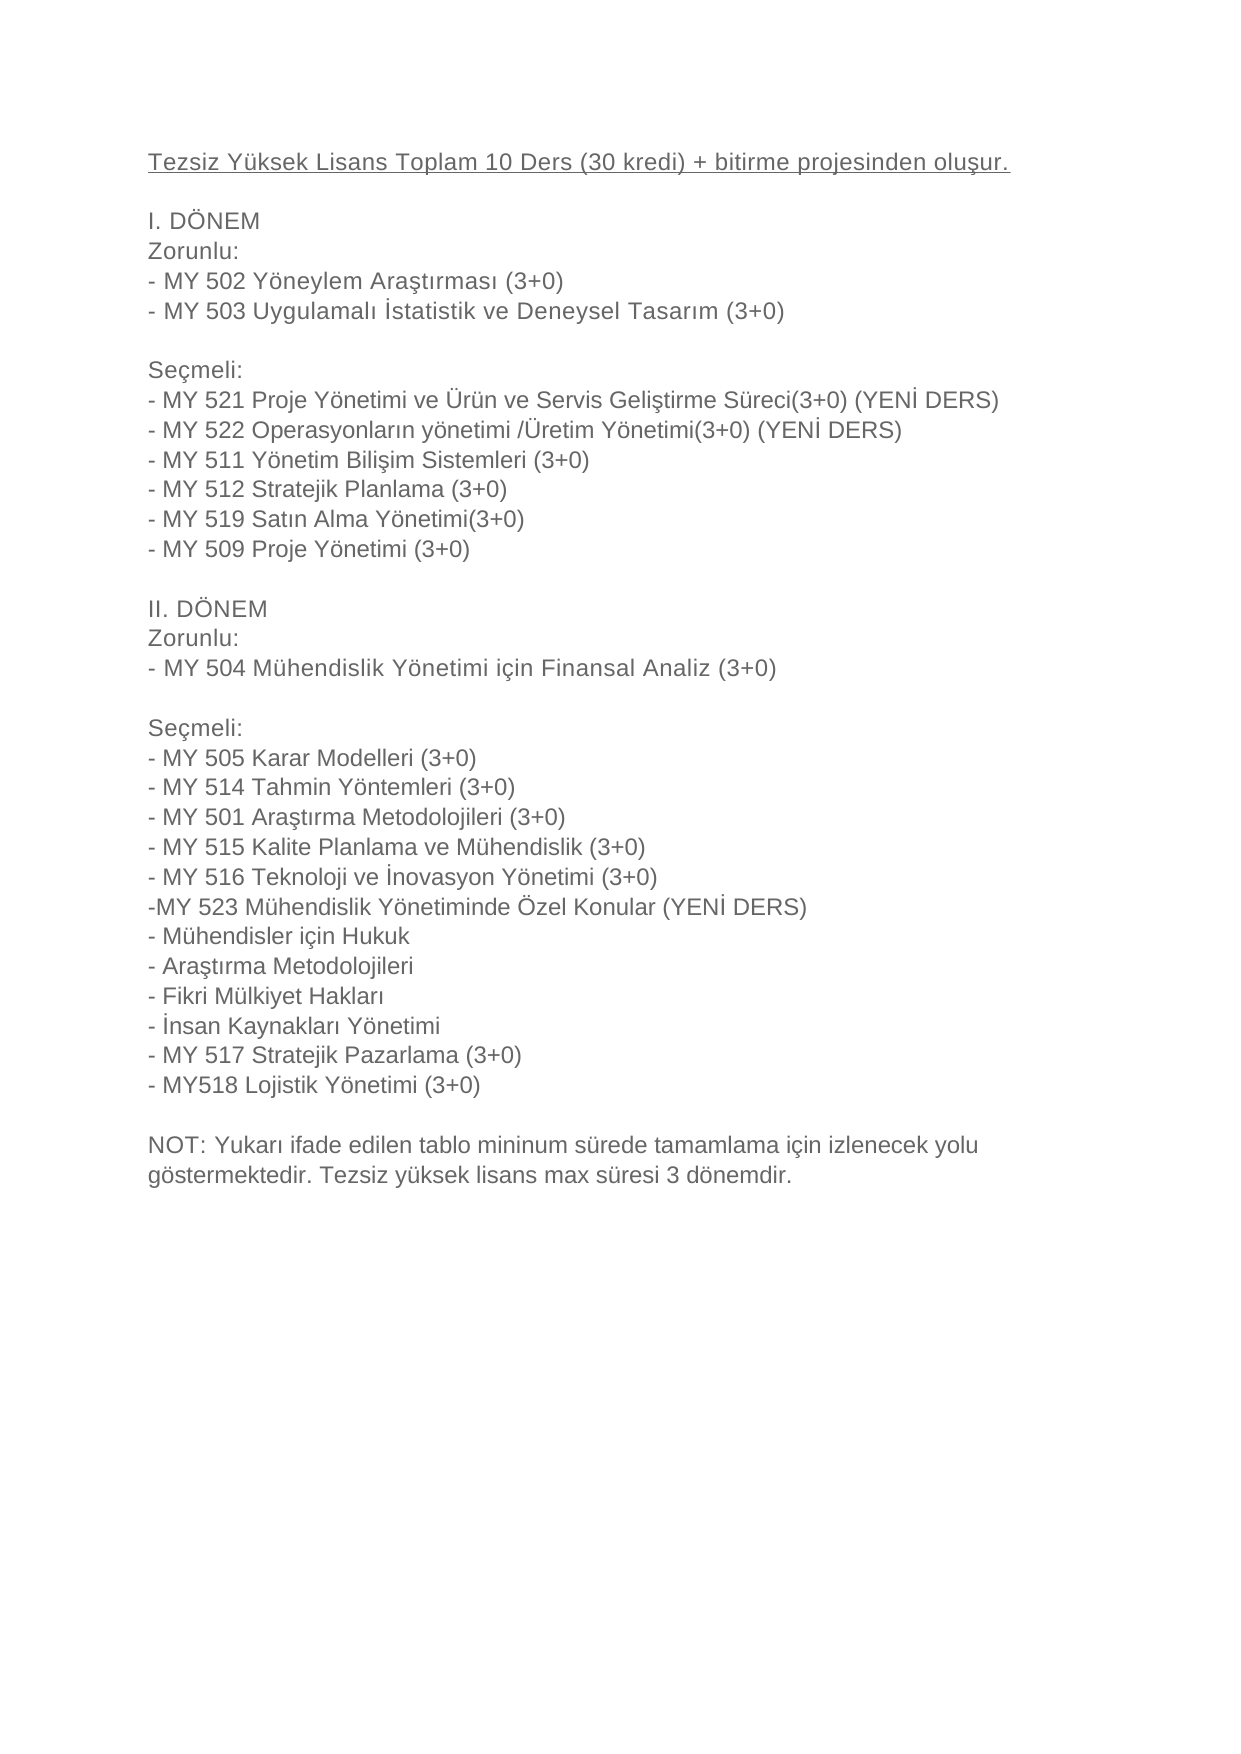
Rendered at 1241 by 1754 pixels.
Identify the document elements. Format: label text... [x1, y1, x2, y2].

text Tezsiz Yüksek Lisans Toplam 10 Ders (30 kredi) + bitirme projesinden oluşur. I. DÖNEM Zorunlu: - MY 502 Yöneylem Araştırması (3+0) - MY 503 Uygulamalı İstatistik ve Deneysel Tasarım (3+0) Seçmeli: - MY 521 Proje Yönetimi ve Ürün ve Servis Geliştirme Süreci(3+0) (YENİ DERS) - MY 522 Operasyonların yönetimi /Üretim Yönetimi(3+0) (YENİ DERS) - MY 511 Yönetim Bilişim Sistemleri (3+0) - MY 512 Stratejik Planlama (3+0) - MY 519 Satın Alma Yönetimi(3+0) - MY 509 Proje Yönetimi (3+0) II. DÖNEM Zorunlu: - MY 504 Mühendislik Yönetimi için Finansal Analiz (3+0) Seçmeli: - MY 505 Karar Modelleri (3+0) - MY 514 Tahmin Yöntemleri (3+0) - MY 501 Araştırma Metodolojileri (3+0) - MY 515 Kalite Planlama ve Mühendislik (3+0) - MY 516 Teknoloji ve İnovasyon Yönetimi (3+0) -MY 523 Mühendislik Yönetiminde Özel Konular (YENİ DERS) - Mühendisler için Hukuk - Araştırma Metodolojileri - Fikri Mülkiyet Hakları - İnsan Kaynakları Yönetimi - MY 517 Stratejik Pazarlama (3+0) - MY518 Lojistik Yönetimi (3+0) NOT: Yukarı ifade edilen tablo mininum sürede tamamlama için izlenecek yolu göstermektedir. Tezsiz yüksek lisans max süresi 3 dönemdir. [148, 148, 1093, 1188]
